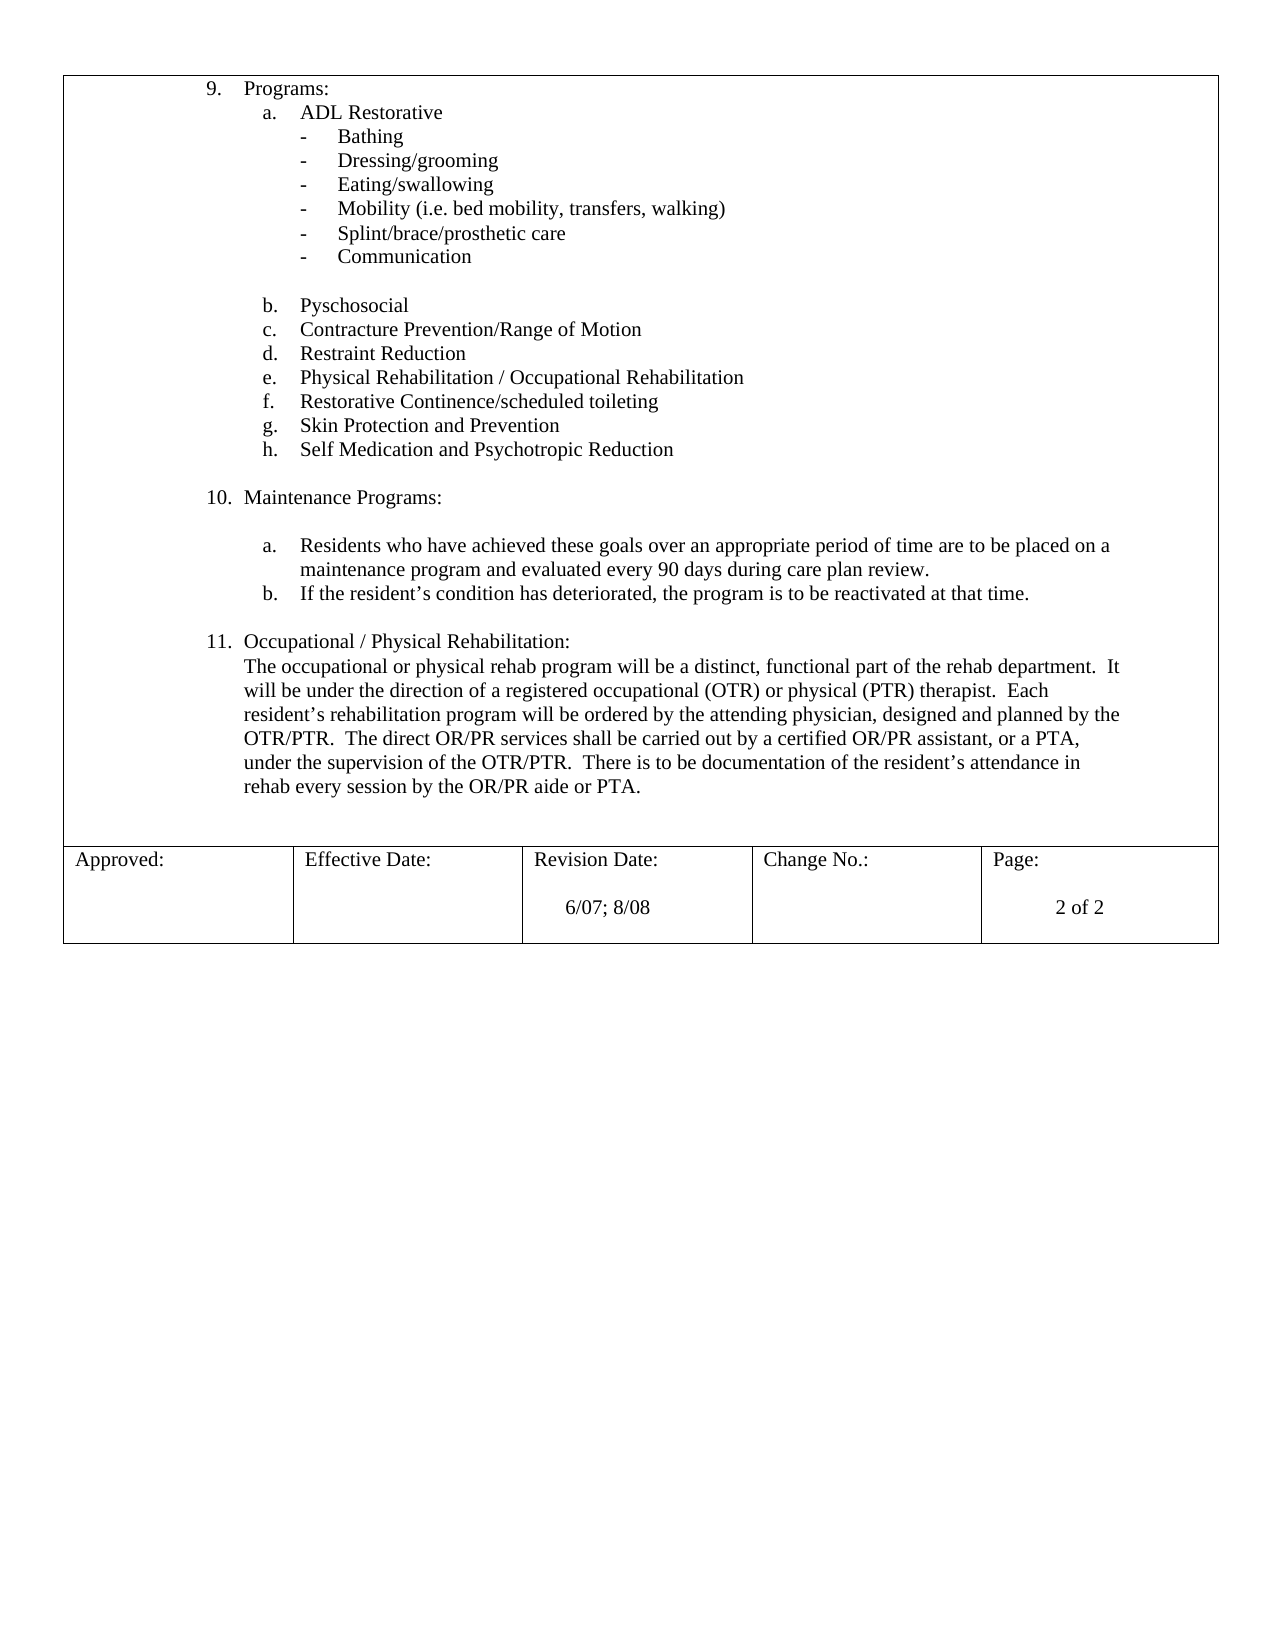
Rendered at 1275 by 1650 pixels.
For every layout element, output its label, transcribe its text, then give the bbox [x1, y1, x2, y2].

table_cell Change No.: [753, 847, 981, 943]
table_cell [64, 76, 1218, 846]
table_cell Effective Date: [294, 847, 522, 943]
table_cell Approved: [64, 847, 293, 943]
table_cell Page: 2 of 2 [982, 847, 1218, 943]
table_cell Revision Date: 6/07; 8/08 [523, 847, 752, 943]
